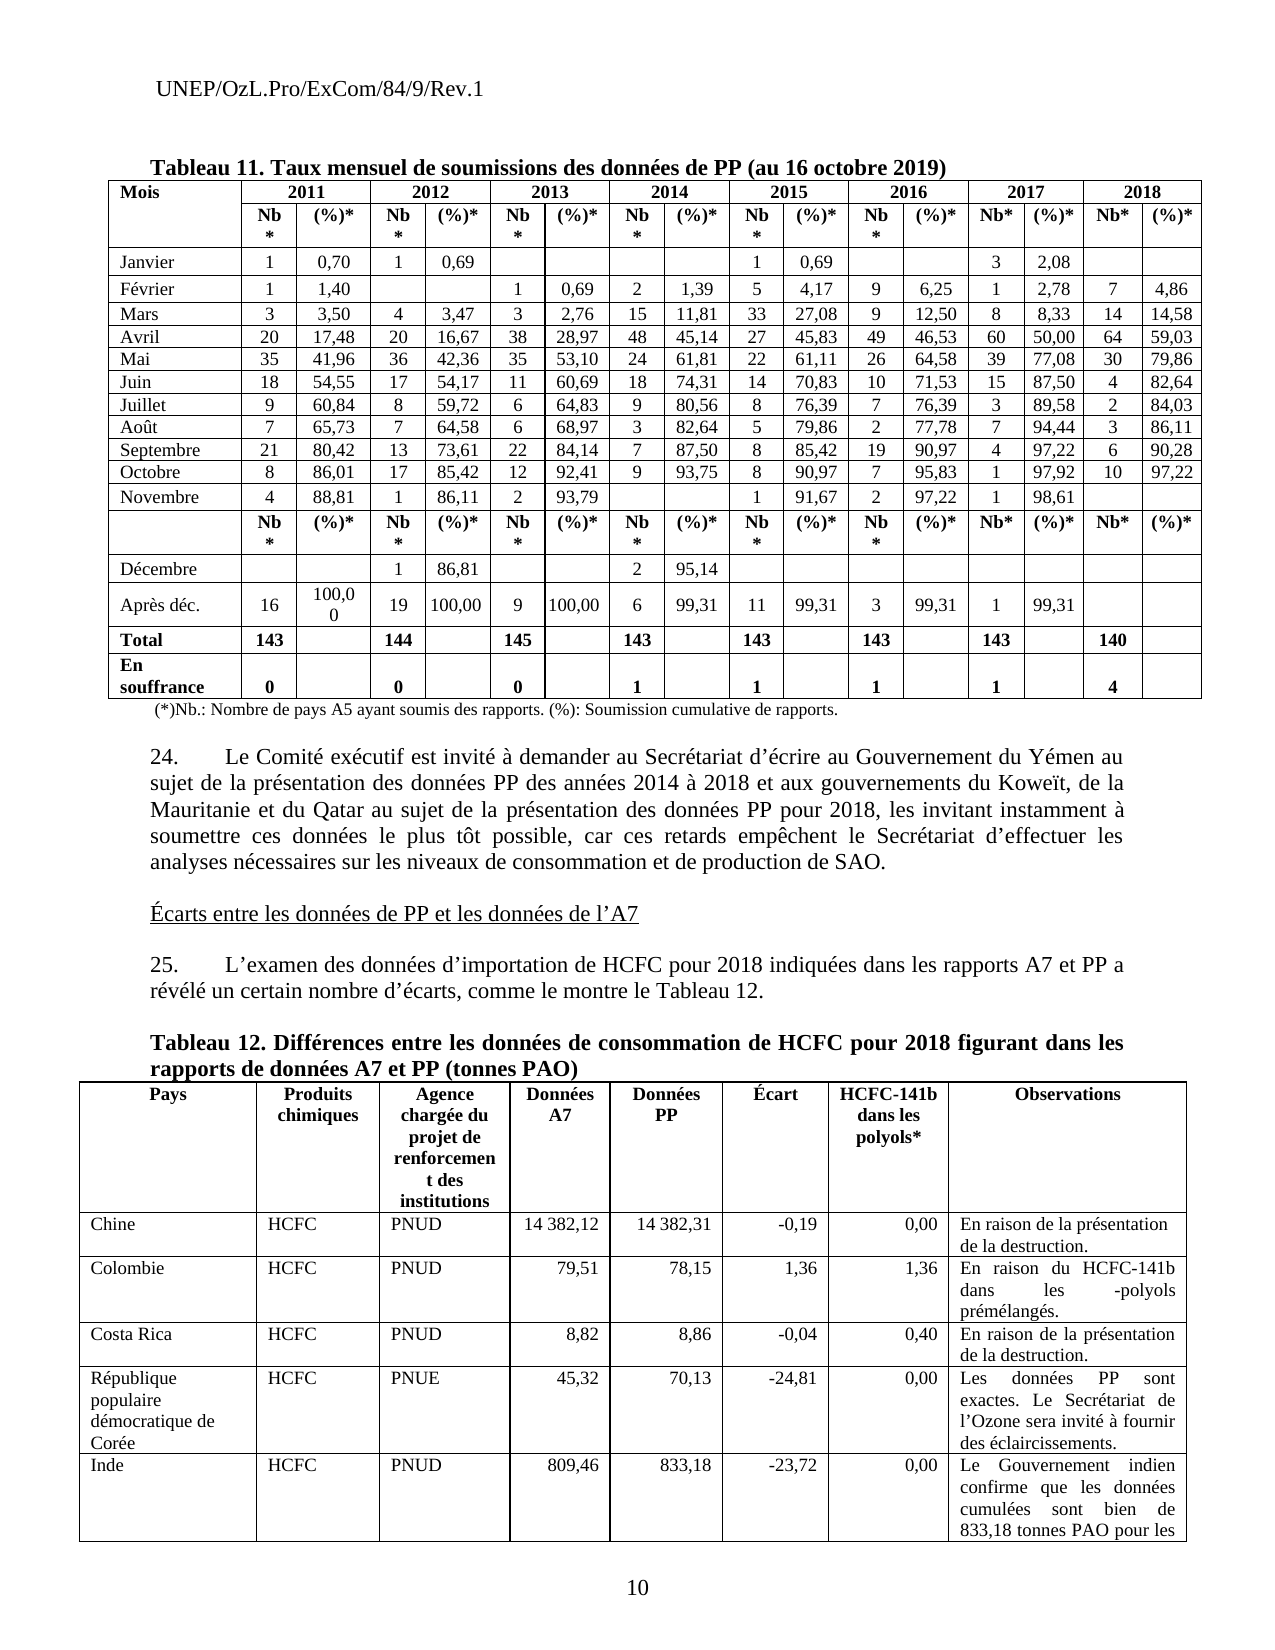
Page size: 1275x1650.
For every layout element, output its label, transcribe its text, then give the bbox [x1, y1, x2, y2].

table_cell République populaire démocratique de Corée [80, 1367, 256, 1453]
table_cell 86,81 [426, 555, 490, 582]
table_cell 99,31 [665, 583, 729, 626]
table_cell 1 [849, 654, 903, 697]
table_cell 73,61 [426, 439, 490, 460]
table_cell 97,22 [904, 484, 968, 510]
table_cell 7 [849, 461, 903, 483]
table_cell 19 [849, 439, 903, 460]
table_cell 8 [969, 303, 1024, 324]
table_cell 9 [242, 394, 296, 415]
table_cell [242, 555, 296, 582]
table_cell (%)* [546, 511, 609, 554]
table_cell 19 [371, 583, 425, 626]
table_cell 100,00 [546, 583, 609, 626]
table_header 2011 [242, 181, 370, 203]
table_cell 1 [371, 555, 425, 582]
table_header 2018 [1084, 181, 1201, 203]
table_cell [297, 555, 370, 582]
table_cell [665, 654, 729, 697]
table_cell Nb* [491, 511, 544, 554]
table_cell (%)* [297, 204, 370, 247]
table_cell [426, 654, 490, 697]
table_cell 1 [969, 461, 1024, 483]
table_cell 64,58 [904, 348, 968, 370]
text Tableau 12. Différences entre les données de consommation de HCFC pour 2018 figurant dans les rapports de données A7 et PP (tonnes PAO) [150, 1029, 1125, 1081]
table_cell [426, 627, 490, 653]
table_cell 10 [849, 371, 903, 392]
table_cell Nb* [1084, 511, 1142, 554]
table_cell 143 [969, 627, 1024, 653]
table_cell 11,81 [665, 303, 729, 324]
table_cell 92,41 [546, 461, 609, 483]
table_cell 35 [242, 348, 296, 370]
table_cell 7 [610, 439, 664, 460]
table_cell 99,31 [1025, 583, 1083, 626]
table_cell 64,58 [426, 416, 490, 438]
table_cell 5 [730, 276, 783, 302]
table_cell 84,03 [1143, 394, 1201, 415]
table_cell 140 [1084, 627, 1142, 653]
table_cell Décembre [109, 555, 241, 582]
table_cell 7 [849, 394, 903, 415]
table_cell [1084, 248, 1142, 274]
table_cell 65,73 [297, 416, 370, 438]
table_cell [491, 555, 544, 582]
table_cell 17 [371, 461, 425, 483]
table_cell 90,28 [1143, 439, 1201, 460]
table_cell 48 [610, 326, 664, 347]
table_cell [546, 627, 609, 653]
table_cell 3,50 [297, 303, 370, 324]
table_cell 1 [491, 276, 544, 302]
table_header Observations [949, 1083, 1186, 1212]
table_cell Nb* [1084, 204, 1142, 247]
table_cell 2 [610, 276, 664, 302]
table_cell [1143, 248, 1201, 274]
subtitle Le Comité exécutif est invité à demander au Secrétariat d’écrire au Gouvernement du Yémen au sujet de la présentation des données PP des années 2014 à 2018 et aux gouvernements du Koweït, de la Mauritanie et du Qatar au sujet de la présentation des données PP pour 2018, les invitant instamment à soumettre ces données le plus tôt possible, car ces retards empêchent le Secrétariat d’effectuer les analyses nécessaires sur les niveaux de consommation et de production de SAO. [150, 743, 1125, 875]
table_cell [904, 627, 968, 653]
table_cell 2,76 [546, 303, 609, 324]
table_cell 14 382,12 [511, 1213, 609, 1256]
table_header HCFC-141b dans les polyols* [829, 1083, 948, 1212]
table_cell 97,22 [1025, 439, 1083, 460]
table_cell 49 [849, 326, 903, 347]
table_cell 82,64 [665, 416, 729, 438]
table_cell 2 [1084, 394, 1142, 415]
table_cell En raison du HCFC-141b dans les -polyols prémélangés. [949, 1257, 1186, 1322]
table_cell 22 [491, 439, 544, 460]
table_cell 98,61 [1025, 484, 1083, 510]
table_cell 17 [371, 371, 425, 392]
table_cell 12,50 [904, 303, 968, 324]
table_cell 4 [969, 439, 1024, 460]
table_cell Nb* [969, 511, 1024, 554]
table_cell 77,08 [1025, 348, 1083, 370]
table_cell 8 [242, 461, 296, 483]
table_cell Nb* [610, 511, 664, 554]
table_cell 80,42 [297, 439, 370, 460]
table_cell 71,53 [904, 371, 968, 392]
table_cell 85,42 [426, 461, 490, 483]
table_cell [969, 555, 1024, 582]
table_cell Nb* [371, 511, 425, 554]
table_cell 1 [610, 654, 664, 697]
table_cell 7 [371, 416, 425, 438]
table_cell 16 [242, 583, 296, 626]
table_cell 14 [1084, 303, 1142, 324]
table_cell [665, 248, 729, 274]
table_cell 833,18 [611, 1454, 722, 1541]
table_cell 79,51 [511, 1257, 609, 1322]
table_cell 61,11 [784, 348, 848, 370]
table_cell Septembre [109, 439, 241, 460]
table_cell [546, 248, 609, 274]
table_cell 145 [491, 627, 544, 653]
table_cell Nb* [730, 204, 783, 247]
table_cell [1084, 583, 1142, 626]
table_cell PNUD [380, 1454, 509, 1541]
table_cell 11 [730, 583, 783, 626]
table_cell 6 [491, 394, 544, 415]
table_cell (%)* [297, 511, 370, 554]
table_cell 10 [1084, 461, 1142, 483]
table_cell [665, 484, 729, 510]
table_cell 6 [1084, 439, 1142, 460]
table_cell 3 [969, 394, 1024, 415]
table_cell (%)* [784, 204, 848, 247]
table_cell 0,70 [297, 248, 370, 274]
text (*)Nb.: Nombre de pays A5 ayant soumis des rapports. (%): Soumission cumulative de rapports. [150, 699, 1125, 719]
table_cell 14 [730, 371, 783, 392]
table_cell Nb* [491, 204, 544, 247]
table_cell 1 [730, 654, 783, 697]
table_cell 45,32 [511, 1367, 609, 1453]
table_cell 1 [969, 583, 1024, 626]
table_cell -0,04 [723, 1323, 828, 1366]
table_cell 0,00 [829, 1367, 948, 1453]
table_header 2016 [849, 181, 968, 203]
text Écarts entre les données de PP et les données de l’A7 [150, 900, 1125, 926]
table_cell 79,86 [784, 416, 848, 438]
table_cell 8,86 [611, 1323, 722, 1366]
table_cell [1143, 627, 1201, 653]
table_cell 61,81 [665, 348, 729, 370]
table_cell (%)* [665, 511, 729, 554]
table_cell 143 [242, 627, 296, 653]
table_cell [610, 248, 664, 274]
table_cell 100,00 [297, 583, 370, 626]
table_cell [904, 248, 968, 274]
table_cell Octobre [109, 461, 241, 483]
table_cell 42,36 [426, 348, 490, 370]
table_cell 60,69 [546, 371, 609, 392]
table_cell 90,97 [784, 461, 848, 483]
table_cell 8 [730, 439, 783, 460]
table_cell (%)* [546, 204, 609, 247]
text Tableau 11. Taux mensuel de soumissions des données de PP (au 16 octobre 2019) [150, 154, 1125, 180]
table_cell 1 [969, 654, 1024, 697]
table_cell 41,96 [297, 348, 370, 370]
table_cell 4,86 [1143, 276, 1201, 302]
table_cell 100,00 [426, 583, 490, 626]
table_cell Nb* [730, 511, 783, 554]
table_cell 87,50 [665, 439, 729, 460]
table_cell 70,83 [784, 371, 848, 392]
table_cell 4 [1084, 371, 1142, 392]
table_cell 3 [610, 416, 664, 438]
table_cell [1025, 555, 1083, 582]
table_cell [1025, 627, 1083, 653]
table_cell 76,39 [904, 394, 968, 415]
table_header 2015 [730, 181, 848, 203]
table_cell [426, 276, 490, 302]
table_cell Costa Rica [80, 1323, 256, 1366]
table_header Mois [109, 181, 241, 247]
table_cell -24,81 [723, 1367, 828, 1453]
table_cell 80,56 [665, 394, 729, 415]
table_cell En raison de la présentation de la destruction. [949, 1323, 1186, 1366]
table_cell [784, 654, 848, 697]
table_cell [1143, 555, 1201, 582]
table_cell [730, 555, 783, 582]
table_cell 4 [242, 484, 296, 510]
table_header 2017 [969, 181, 1083, 203]
table_cell PNUD [380, 1213, 509, 1256]
table_cell En raison de la présentation de la destruction. [949, 1213, 1186, 1256]
table_cell Colombie [80, 1257, 256, 1322]
table_cell 0,00 [829, 1454, 948, 1541]
table_cell (%)* [1025, 511, 1083, 554]
table_cell [849, 555, 903, 582]
table_cell (%)* [904, 511, 968, 554]
table_cell 0,00 [829, 1213, 948, 1256]
table_cell 35 [491, 348, 544, 370]
table_cell 9 [610, 461, 664, 483]
table_cell [784, 555, 848, 582]
table_cell PNUD [380, 1323, 509, 1366]
table_cell 86,11 [426, 484, 490, 510]
table_header Écart [723, 1083, 828, 1212]
table_cell 76,39 [784, 394, 848, 415]
table_header 2014 [610, 181, 729, 203]
table_cell HCFC [257, 1323, 379, 1366]
table_cell 95,83 [904, 461, 968, 483]
table_cell 3 [1084, 416, 1142, 438]
table_cell 24 [610, 348, 664, 370]
table_cell Après déc. [109, 583, 241, 626]
table_cell (%)* [904, 204, 968, 247]
table_cell 88,81 [297, 484, 370, 510]
table_cell 84,14 [546, 439, 609, 460]
table_cell 60 [969, 326, 1024, 347]
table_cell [949, 1454, 1186, 1541]
table_cell 143 [730, 627, 783, 653]
table_cell 1 [969, 276, 1024, 302]
table_cell 0 [242, 654, 296, 697]
table_cell 70,13 [611, 1367, 722, 1453]
table_cell [904, 654, 968, 697]
table_cell 79,86 [1143, 348, 1201, 370]
table_cell 2 [610, 555, 664, 582]
table_cell HCFC [257, 1257, 379, 1322]
table_cell [610, 484, 664, 510]
table_cell 78,15 [611, 1257, 722, 1322]
table_cell 45,14 [665, 326, 729, 347]
table_cell 0,69 [784, 248, 848, 274]
table_cell 9 [491, 583, 544, 626]
table_cell [297, 654, 370, 697]
table_cell 18 [242, 371, 296, 392]
table_cell 74,31 [665, 371, 729, 392]
table_cell 2 [849, 484, 903, 510]
table_cell -0,19 [723, 1213, 828, 1256]
table_cell [1084, 484, 1142, 510]
table_cell 17,48 [297, 326, 370, 347]
table_header 2013 [491, 181, 609, 203]
table_cell 50,00 [1025, 326, 1083, 347]
table_cell [784, 627, 848, 653]
table_cell Juillet [109, 394, 241, 415]
table_cell Nb* [371, 204, 425, 247]
table_cell 18 [610, 371, 664, 392]
table_cell [546, 654, 609, 697]
table_cell 45,83 [784, 326, 848, 347]
table_cell 144 [371, 627, 425, 653]
table_cell HCFC [257, 1367, 379, 1453]
subtitle L’examen des données d’importation de HCFC pour 2018 indiquées dans les rapports A7 et PP a révélé un certain nombre d’écarts, comme le montre le Tableau 12. [150, 951, 1125, 1004]
table_cell [1143, 654, 1201, 697]
table_cell 4 [1084, 654, 1142, 697]
table_cell [109, 511, 241, 554]
table_cell 1 [242, 276, 296, 302]
table_cell [1025, 654, 1083, 697]
table_cell PNUE [380, 1367, 509, 1453]
table_cell [904, 555, 968, 582]
table_cell -23,72 [723, 1454, 828, 1541]
table_header 2012 [371, 181, 490, 203]
table_cell [491, 248, 544, 274]
table_cell Nb* [849, 204, 903, 247]
table_cell 1 [371, 248, 425, 274]
table_cell 20 [371, 326, 425, 347]
table_cell Nb* [610, 204, 664, 247]
table_cell 99,31 [904, 583, 968, 626]
table_cell [849, 248, 903, 274]
table_cell 87,50 [1025, 371, 1083, 392]
table_cell [371, 276, 425, 302]
table_cell 5 [730, 416, 783, 438]
table_cell 20 [242, 326, 296, 347]
table_cell 64 [1084, 326, 1142, 347]
table_cell 6 [491, 416, 544, 438]
table_cell 53,10 [546, 348, 609, 370]
table_cell 85,42 [784, 439, 848, 460]
table_cell 68,97 [546, 416, 609, 438]
table_cell 86,01 [297, 461, 370, 483]
table_cell 13 [371, 439, 425, 460]
table_cell 0,69 [426, 248, 490, 274]
table_cell 7 [1084, 276, 1142, 302]
table_cell Les données PP sont exactes. Le Secrétariat de l’Ozone sera invité à fournir des éclaircissements. [949, 1367, 1186, 1453]
table_cell Mars [109, 303, 241, 324]
table_cell 54,17 [426, 371, 490, 392]
table_cell 64,83 [546, 394, 609, 415]
table_cell 4,17 [784, 276, 848, 302]
table_cell 86,11 [1143, 416, 1201, 438]
table_cell PNUD [380, 1257, 509, 1322]
table_cell Janvier [109, 248, 241, 274]
table_cell 77,78 [904, 416, 968, 438]
table_header Données PP [611, 1083, 722, 1212]
table_cell 1,40 [297, 276, 370, 302]
table_cell 15 [969, 371, 1024, 392]
table_cell En souffrance [109, 654, 241, 697]
table_cell 8 [730, 461, 783, 483]
table_cell HCFC [257, 1454, 379, 1541]
table_header Agence chargée du projet de renforcement des institutions [380, 1083, 509, 1212]
table_cell 94,44 [1025, 416, 1083, 438]
table_header Données A7 [511, 1083, 609, 1212]
table_cell (%)* [784, 511, 848, 554]
table_cell 16,67 [426, 326, 490, 347]
table_cell 14,58 [1143, 303, 1201, 324]
table_cell 6,25 [904, 276, 968, 302]
table_cell Nb* [849, 511, 903, 554]
table_cell [665, 627, 729, 653]
table_cell 36 [371, 348, 425, 370]
table_cell 1 [969, 484, 1024, 510]
table_cell 1 [730, 248, 783, 274]
table_cell 38 [491, 326, 544, 347]
table_cell 30 [1084, 348, 1142, 370]
table_cell 3,47 [426, 303, 490, 324]
table_cell 1,36 [829, 1257, 948, 1322]
table_cell 1,39 [665, 276, 729, 302]
table_header Pays [80, 1083, 256, 1212]
table_cell 89,58 [1025, 394, 1083, 415]
table_cell 1 [730, 484, 783, 510]
table_cell 4 [371, 303, 425, 324]
table_cell [1084, 555, 1142, 582]
table_cell 54,55 [297, 371, 370, 392]
table_cell 59,72 [426, 394, 490, 415]
table_cell [546, 555, 609, 582]
table_cell 95,14 [665, 555, 729, 582]
table_cell 3 [491, 303, 544, 324]
table_cell Juin [109, 371, 241, 392]
table_cell [297, 627, 370, 653]
table_cell 14 382,31 [611, 1213, 722, 1256]
table_cell 7 [242, 416, 296, 438]
table_cell 2 [491, 484, 544, 510]
table_cell 9 [610, 394, 664, 415]
table_cell 143 [849, 627, 903, 653]
table_cell 46,53 [904, 326, 968, 347]
table_cell (%)* [665, 204, 729, 247]
table_cell 9 [849, 276, 903, 302]
table_cell (%)* [1143, 511, 1201, 554]
table_cell 143 [610, 627, 664, 653]
table_cell 39 [969, 348, 1024, 370]
table_cell [1143, 484, 1201, 510]
table_cell Avril [109, 326, 241, 347]
table_cell 27,08 [784, 303, 848, 324]
table_cell [1143, 583, 1201, 626]
table_cell 7 [969, 416, 1024, 438]
table_cell 33 [730, 303, 783, 324]
table_cell 97,92 [1025, 461, 1083, 483]
table_cell 27 [730, 326, 783, 347]
table_cell 93,75 [665, 461, 729, 483]
table_cell Mai [109, 348, 241, 370]
table_cell 59,03 [1143, 326, 1201, 347]
table_cell 0,40 [829, 1323, 948, 1366]
table_cell 60,84 [297, 394, 370, 415]
table_cell 9 [849, 303, 903, 324]
table_cell Inde [80, 1454, 256, 1541]
table_cell (%)* [426, 511, 490, 554]
table_cell 3 [242, 303, 296, 324]
table_header Produits chimiques [257, 1083, 379, 1212]
table_cell 93,79 [546, 484, 609, 510]
table_cell 8,33 [1025, 303, 1083, 324]
table_cell 15 [610, 303, 664, 324]
table_cell 99,31 [784, 583, 848, 626]
table_cell 11 [491, 371, 544, 392]
table_cell 90,97 [904, 439, 968, 460]
table_cell 8 [371, 394, 425, 415]
table_cell 26 [849, 348, 903, 370]
table_cell Total [109, 627, 241, 653]
table_cell Chine [80, 1213, 256, 1256]
table_cell 1 [371, 484, 425, 510]
table_cell 1,36 [723, 1257, 828, 1322]
table_cell 8,82 [511, 1323, 609, 1366]
table_cell 3 [969, 248, 1024, 274]
table_cell 97,22 [1143, 461, 1201, 483]
table_cell 1 [242, 248, 296, 274]
table_cell 21 [242, 439, 296, 460]
table_cell (%)* [1025, 204, 1083, 247]
table_cell 2 [849, 416, 903, 438]
table_cell (%)* [426, 204, 490, 247]
table_cell HCFC [257, 1213, 379, 1256]
table_cell Nb* [969, 204, 1024, 247]
table_cell Nb* [242, 511, 296, 554]
table_cell Novembre [109, 484, 241, 510]
table_cell Nb* [242, 204, 296, 247]
table_cell 12 [491, 461, 544, 483]
table_cell 2,08 [1025, 248, 1083, 274]
table_cell 3 [849, 583, 903, 626]
table_cell 22 [730, 348, 783, 370]
table_cell 0 [491, 654, 544, 697]
table_cell 8 [730, 394, 783, 415]
table_cell 91,67 [784, 484, 848, 510]
table_cell 0 [371, 654, 425, 697]
table_cell (%)* [1143, 204, 1201, 247]
table_cell 2,78 [1025, 276, 1083, 302]
table_cell Février [109, 276, 241, 302]
table_cell 0,69 [546, 276, 609, 302]
table_cell 28,97 [546, 326, 609, 347]
table_cell 809,46 [511, 1454, 609, 1541]
table_cell 82,64 [1143, 371, 1201, 392]
table_cell Août [109, 416, 241, 438]
table_cell 6 [610, 583, 664, 626]
